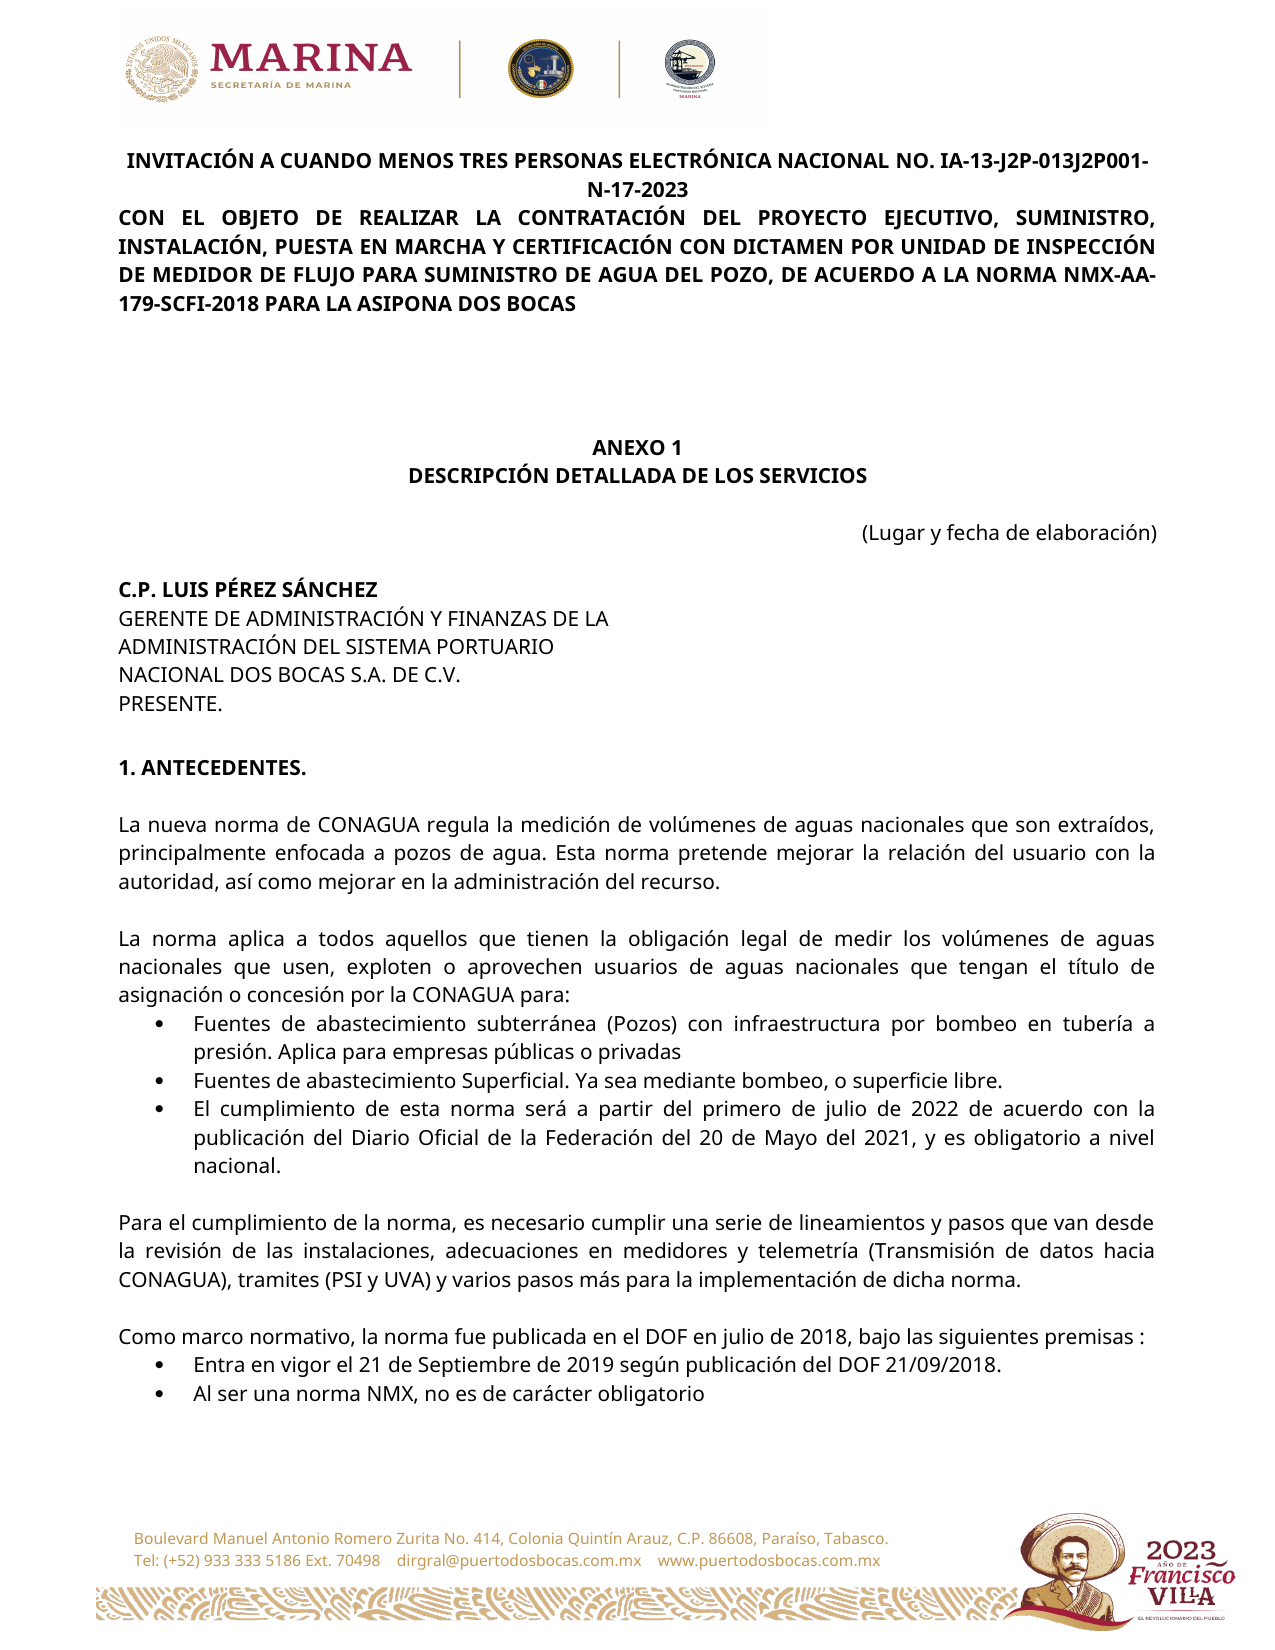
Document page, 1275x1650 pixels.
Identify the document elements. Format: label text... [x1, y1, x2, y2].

text DESCRIPCIÓN DETALLADA DE LOS SERVICIOS [118, 461, 1157, 490]
text Como marco normativo, la norma fue publicada en el DOF en julio de 2018, bajo las siguientes premisas : [118, 1322, 1157, 1350]
list Entra en vigor el 21 de Septiembre de 2019 según publicación del DOF 21/09/2018. [156, 1350, 1157, 1379]
list Fuentes de abastecimiento Superficial. Ya sea mediante bombeo, o superficie libre. [156, 1066, 1157, 1094]
text La nueva norma de CONAGUA regula la medición de volúmenes de aguas nacionales que son extraídos, principalmente enfocada a pozos de agua. Esta norma pretende mejorar la relación del usuario con la autoridad, así como mejorar en la administración del recurso. [118, 810, 1157, 895]
text Para el cumplimiento de la norma, es necesario cumplir una serie de lineamientos y pasos que van desde la revisión de las instalaciones, adecuaciones en medidores y telemetría (Transmisión de datos hacia CONAGUA), tramites (PSI y UVA) y varios pasos más para la implementación de dicha norma. [118, 1208, 1157, 1293]
text 1. ANTECEDENTES. [118, 753, 1157, 781]
text La norma aplica a todos aquellos que tienen la obligación legal de medir los volúmenes de aguas nacionales que usen, exploten o aprovechen usuarios de aguas nacionales que tengan el título de asignación o concesión por la CONAGUA para: [118, 924, 1157, 1009]
text ANEXO 1 [118, 433, 1157, 461]
text ADMINISTRACIÓN DEL SISTEMA PORTUARIO [118, 632, 1157, 661]
text PRESENTE. [118, 689, 1157, 717]
picture [94, 1511, 1240, 1634]
text C.P. LUIS PÉREZ SÁNCHEZ [118, 575, 1157, 604]
text NACIONAL DOS BOCAS S.A. DE C.V. [118, 661, 1157, 689]
text GERENTE DE ADMINISTRACIÓN Y FINANZAS DE LA [118, 604, 1157, 632]
list Fuentes de abastecimiento subterránea (Pozos) con infraestructura por bombeo en tubería a presión. Aplica para empresas públicas o privadas [156, 1009, 1157, 1066]
list Al ser una norma NMX, no es de carácter obligatorio [156, 1379, 1157, 1407]
text (Lugar y fecha de elaboración) [118, 518, 1157, 547]
list El cumplimiento de esta norma será a partir del primero de julio de 2022 de acuerdo con la publicación del Diario Oficial de la Federación del 20 de Mayo del 2021, y es obligatorio a nivel nacional. [156, 1094, 1157, 1179]
picture [118, 11, 770, 129]
